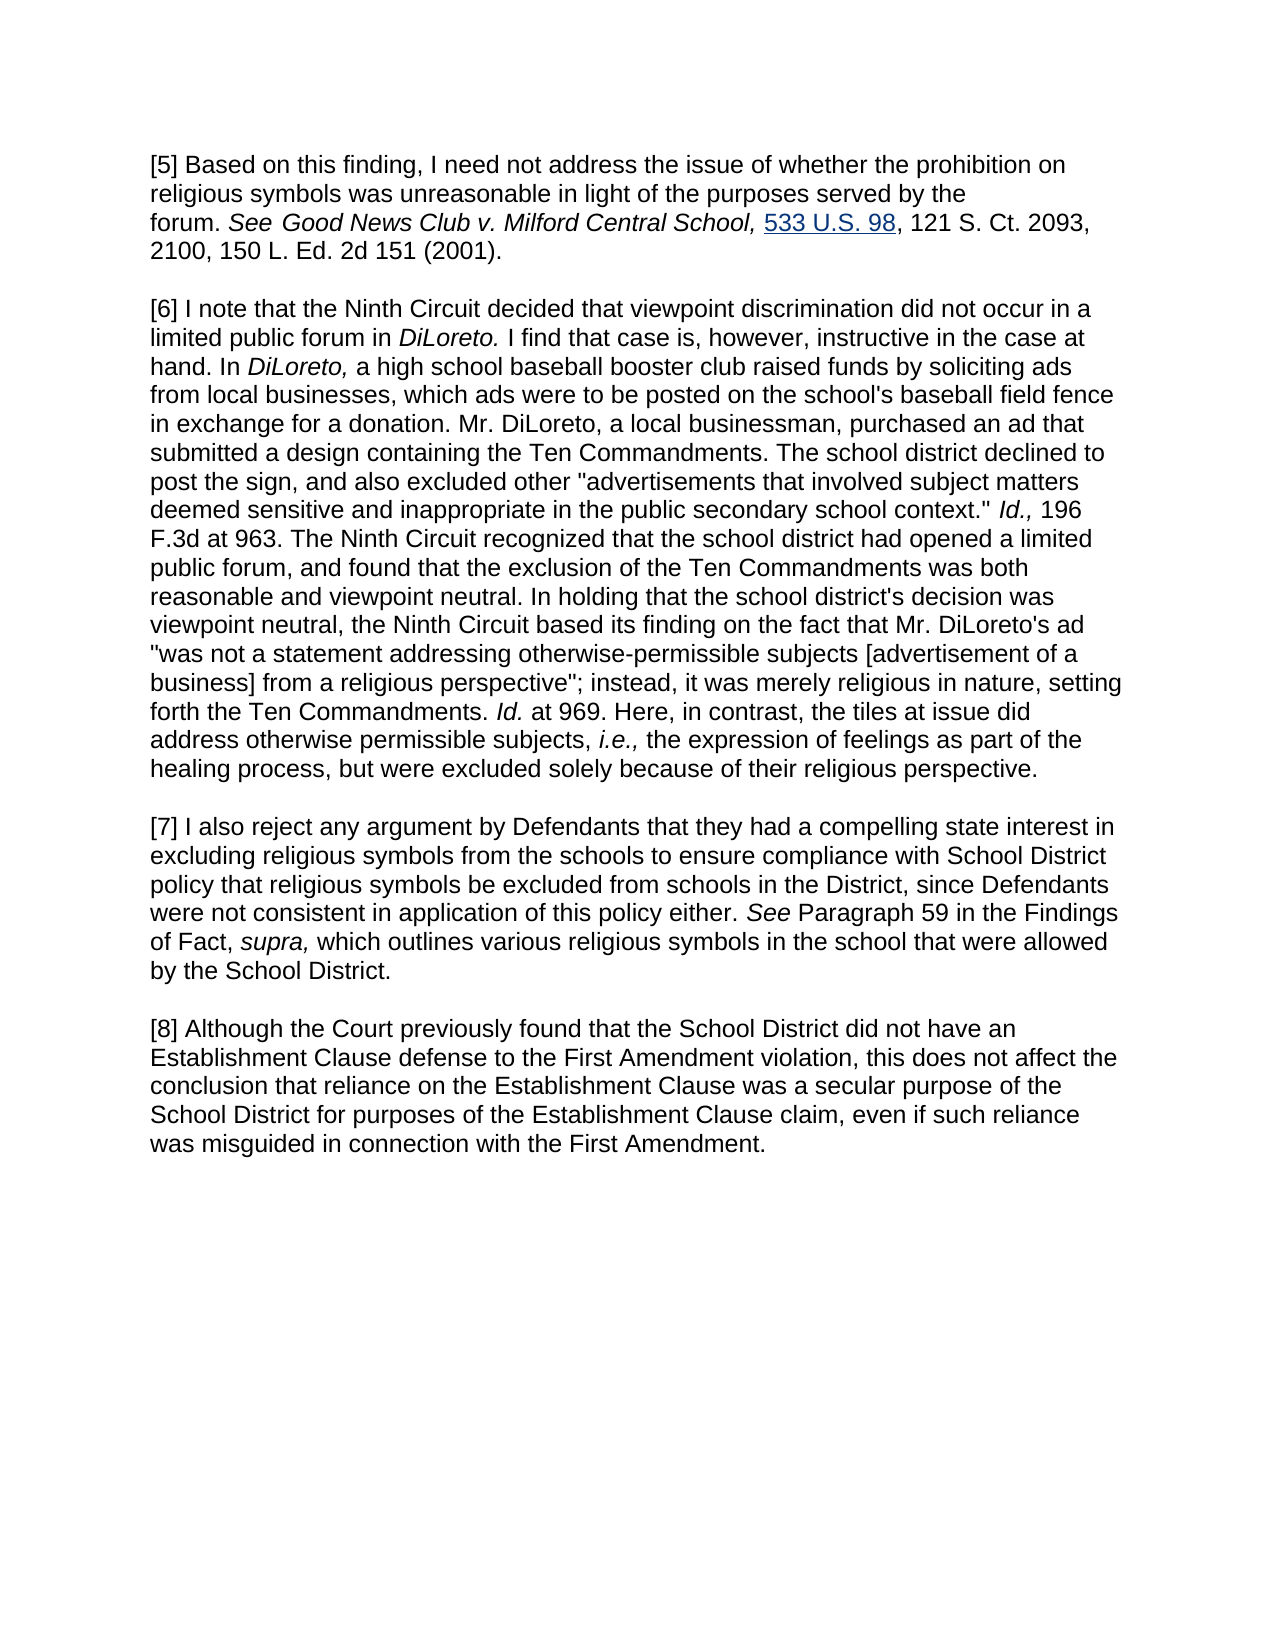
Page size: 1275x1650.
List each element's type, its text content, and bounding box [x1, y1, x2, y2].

text [5] Based on this finding, I need not address the issue of whether the prohibition on religious symbols was unreasonable in light of the purposes served by the forum. See Good News Club v. Milford Central School, 533 U.S. 98, 121 S. Ct. 2093, 2100, 150 L. Ed. 2d 151 (2001). [150, 150, 1125, 265]
text [6] I note that the Ninth Circuit decided that viewpoint discrimination did not occur in a limited public forum in DiLoreto. I find that case is, however, instructive in the case at hand. In DiLoreto, a high school baseball booster club raised funds by soliciting ads from local businesses, which ads were to be posted on the school's baseball field fence in exchange for a donation. Mr. DiLoreto, a local businessman, purchased an ad that submitted a design containing the Ten Commandments. The school district declined to post the sign, and also excluded other "advertisements that involved subject matters deemed sensitive and inappropriate in the public secondary school context." Id., 196 F.3d at 963. The Ninth Circuit recognized that the school district had opened a limited public forum, and found that the exclusion of the Ten Commandments was both reasonable and viewpoint neutral. In holding that the school district's decision was viewpoint neutral, the Ninth Circuit based its finding on the fact that Mr. DiLoreto's ad "was not a statement addressing otherwise-permissible subjects [advertisement of a business] from a religious perspective"; instead, it was merely religious in nature, setting forth the Ten Commandments. Id. at 969. Here, in contrast, the tiles at issue did address otherwise permissible subjects, i.e., the expression of feelings as part of the healing process, but were excluded solely because of their religious perspective. [150, 294, 1125, 783]
text [8] Although the Court previously found that the School District did not have an Establishment Clause defense to the First Amendment violation, this does not affect the conclusion that reliance on the Establishment Clause was a secular purpose of the School District for purposes of the Establishment Clause claim, even if such reliance was misguided in connection with the First Amendment. [150, 1014, 1125, 1157]
text [7] I also reject any argument by Defendants that they had a compelling state interest in excluding religious symbols from the schools to ensure compliance with School District policy that religious symbols be excluded from schools in the District, since Defendants were not consistent in application of this policy either. See Paragraph 59 in the Findings of Fact, supra, which outlines various religious symbols in the school that were allowed by the School District. [150, 812, 1125, 984]
